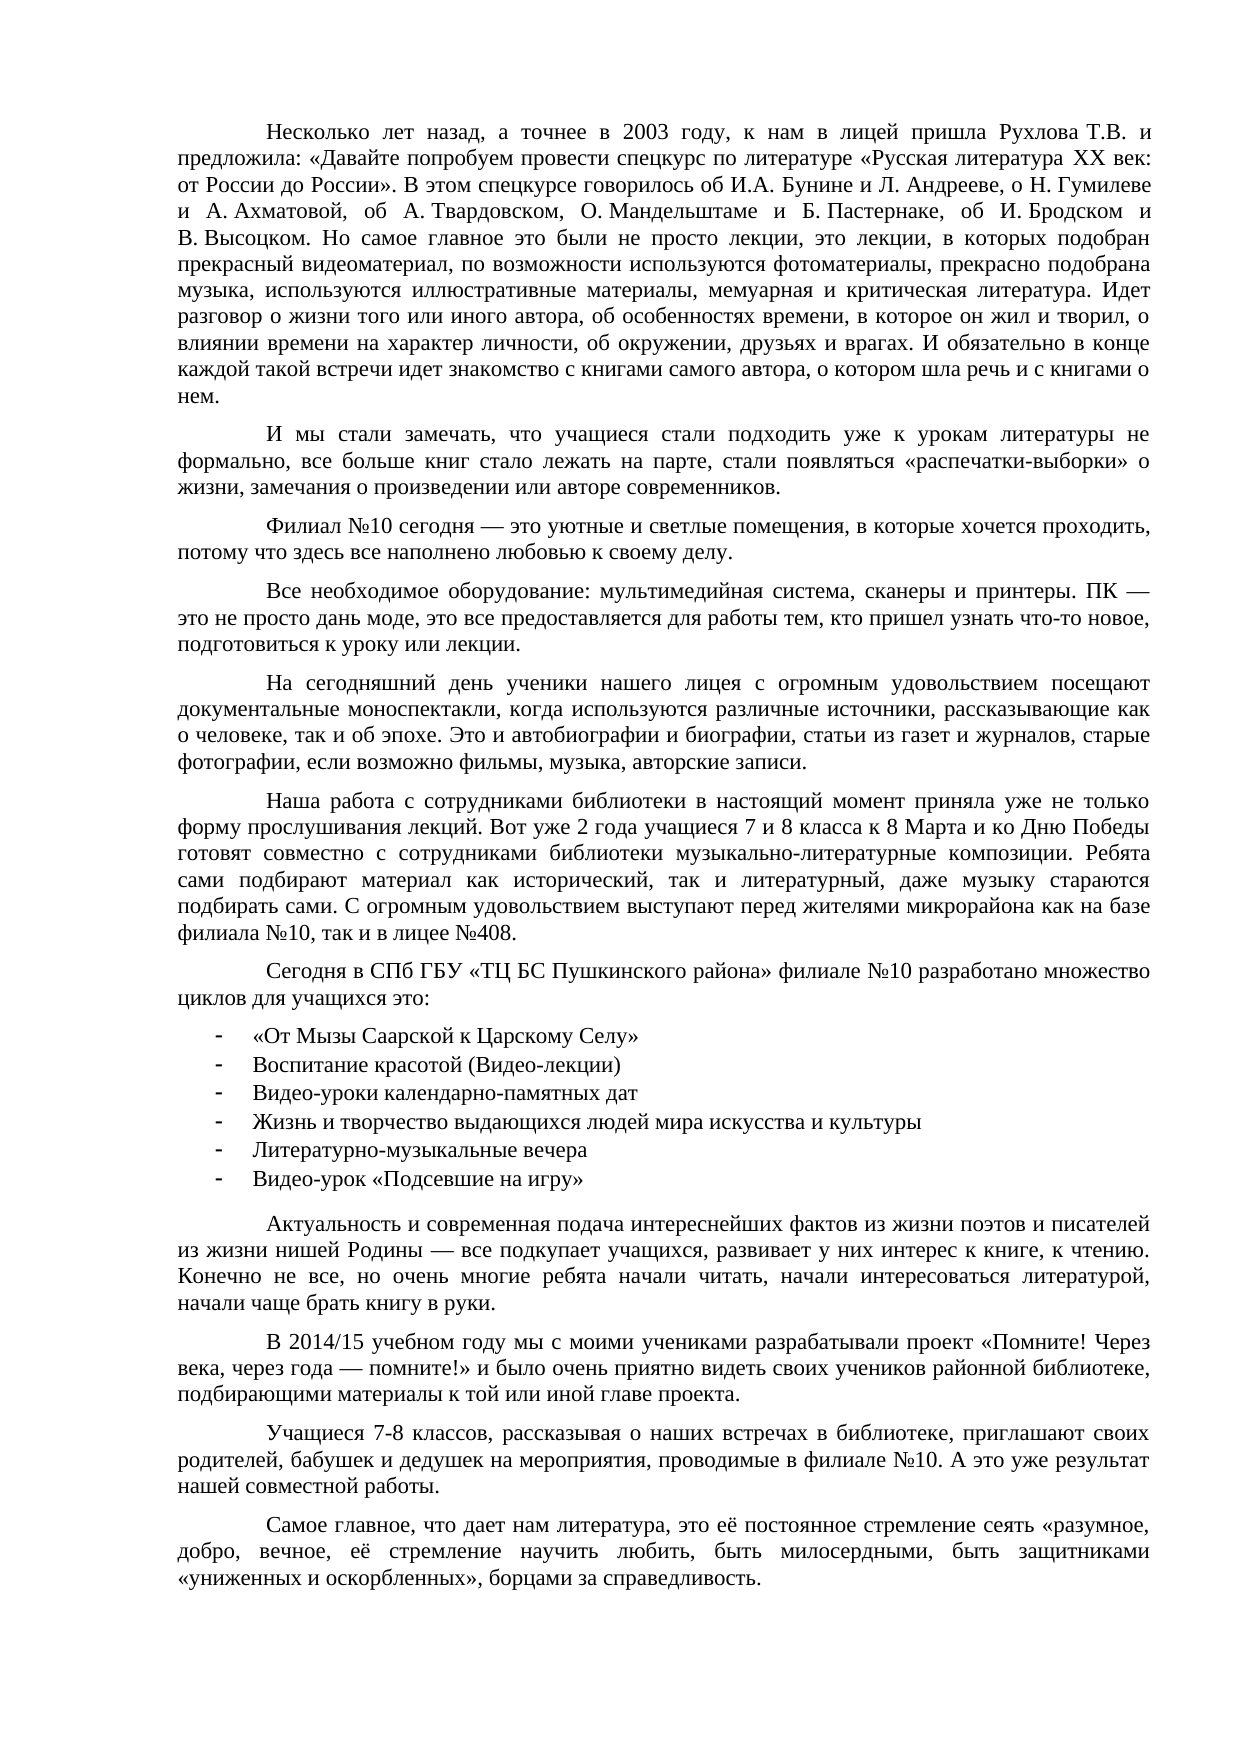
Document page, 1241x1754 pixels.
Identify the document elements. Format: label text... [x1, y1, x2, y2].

list Жизнь и творчество выдающихся людей мира искусства и культуры [215, 1108, 1152, 1134]
text Наша работа с сотрудниками библиотеки в настоящий момент приняла уже не только форму прослушивания лекций. Вот уже 2 года учащиеся 7 и 8 класса к 8 Марта и ко Дню Победы готовят совместно с сотрудниками библиотеки музыкально-литературные композиции. Ребята сами подбирают материал как исторический, так и литературный, даже музыку стараются подбирать сами. С огромным удовольствием выступают перед жителями микрорайона как на базе филиала №10, так и в лицее №408. [177, 787, 1152, 945]
list «От Мызы Саарской к Царскому Селу» [215, 1023, 1152, 1049]
text В 2014/15 учебном году мы с моими учениками разрабатывали проект «Помните! Через века, через года — помните!» и было очень приятно видеть своих учеников районной библиотеке, подбирающими материалы к той или иной главе проекта. [177, 1328, 1152, 1407]
list Воспитание красотой (Видео-лекции) [215, 1051, 1152, 1077]
text Актуальность и современная подача интереснейших фактов из жизни поэтов и писателей из жизни нишей Родины — все подкупает учащихся, развивает у них интерес к книге, к чтению. Конечно не все, но очень многие ребята начали читать, начали интересоваться литературой, начали чаще брать книгу в руки. [177, 1210, 1152, 1315]
list Видео-урок «Подсевшие на игру» [215, 1165, 1152, 1191]
list Видео-уроки календарно-памятных дат [215, 1079, 1152, 1106]
text И мы стали замечать, что учащиеся стали подходить уже к урокам литературы не формально, все больше книг стало лежать на парте, стали появляться «распечатки-выборки» о жизни, замечания о произведении или авторе современников. [177, 421, 1152, 499]
text Все необходимое оборудование: мультимедийная система, сканеры и принтеры. ПК — это не просто дань моде, это все предоставляется для работы тем, кто пришел узнать что-то новое, подготовиться к уроку или лекции. [177, 577, 1152, 656]
text Самое главное, что дает нам литература, это её постоянное стремление сеять «разумное, добро, вечное, её стремление научить любить, быть милосердными, быть защитниками «униженных и оскорбленных», борцами за справедливость. [177, 1511, 1152, 1590]
text На сегодняшний день ученики нашего лицея с огромным удовольствием посещают документальные моноспектакли, когда используются различные источники, рассказывающие как о человеке, так и об эпохе. Это и автобиографии и биографии, статьи из газет и журналов, старые фотографии, если возможно фильмы, музыка, авторские записи. [177, 669, 1152, 774]
text Филиал №10 сегодня — это уютные и светлые помещения, в которые хочется проходить, потому что здесь все наполнено любовью к своему делу. [177, 512, 1152, 565]
text Сегодня в СПб ГБУ «ТЦ БС Пушкинского района» филиале №10 разработано множество циклов для учащихся это: [177, 957, 1152, 1010]
text Несколько лет назад, а точнее в 2003 году, к нам в лицей пришла Рухлова Т.В. и предложила: «Давайте попробуем провести спецкурс по литературе «Русская литература XX век: от России до России». В этом спецкурсе говорилось об И.А. Бунине и Л. Андрееве, о Н. Гумилеве и А. Ахматовой, об А. Твардовском, О. Мандельштаме и Б. Пастернаке, об И. Бродском и В. Высоцком. Но самое главное это были не просто лекции, это лекции, в которых подобран прекрасный видеоматериал, по возможности используются фотоматериалы, прекрасно подобрана музыка, используются иллюстративные материалы, мемуарная и критическая литература. Идет разговор о жизни того или иного автора, об особенностях времени, в которое он жил и творил, о влиянии времени на характер личности, об окружении, друзьях и врагах. И обязательно в конце каждой такой встречи идет знакомство с книгами самого автора, о котором шла речь и с книгами о нем. [177, 118, 1152, 408]
text Учащиеся 7-8 классов, рассказывая о наших встречах в библиотеке, приглашают своих родителей, бабушек и дедушек на мероприятия, проводимые в филиале №10. А это уже результат нашей совместной работы. [177, 1419, 1152, 1498]
list Литературно-музыкальные вечера [215, 1136, 1152, 1163]
